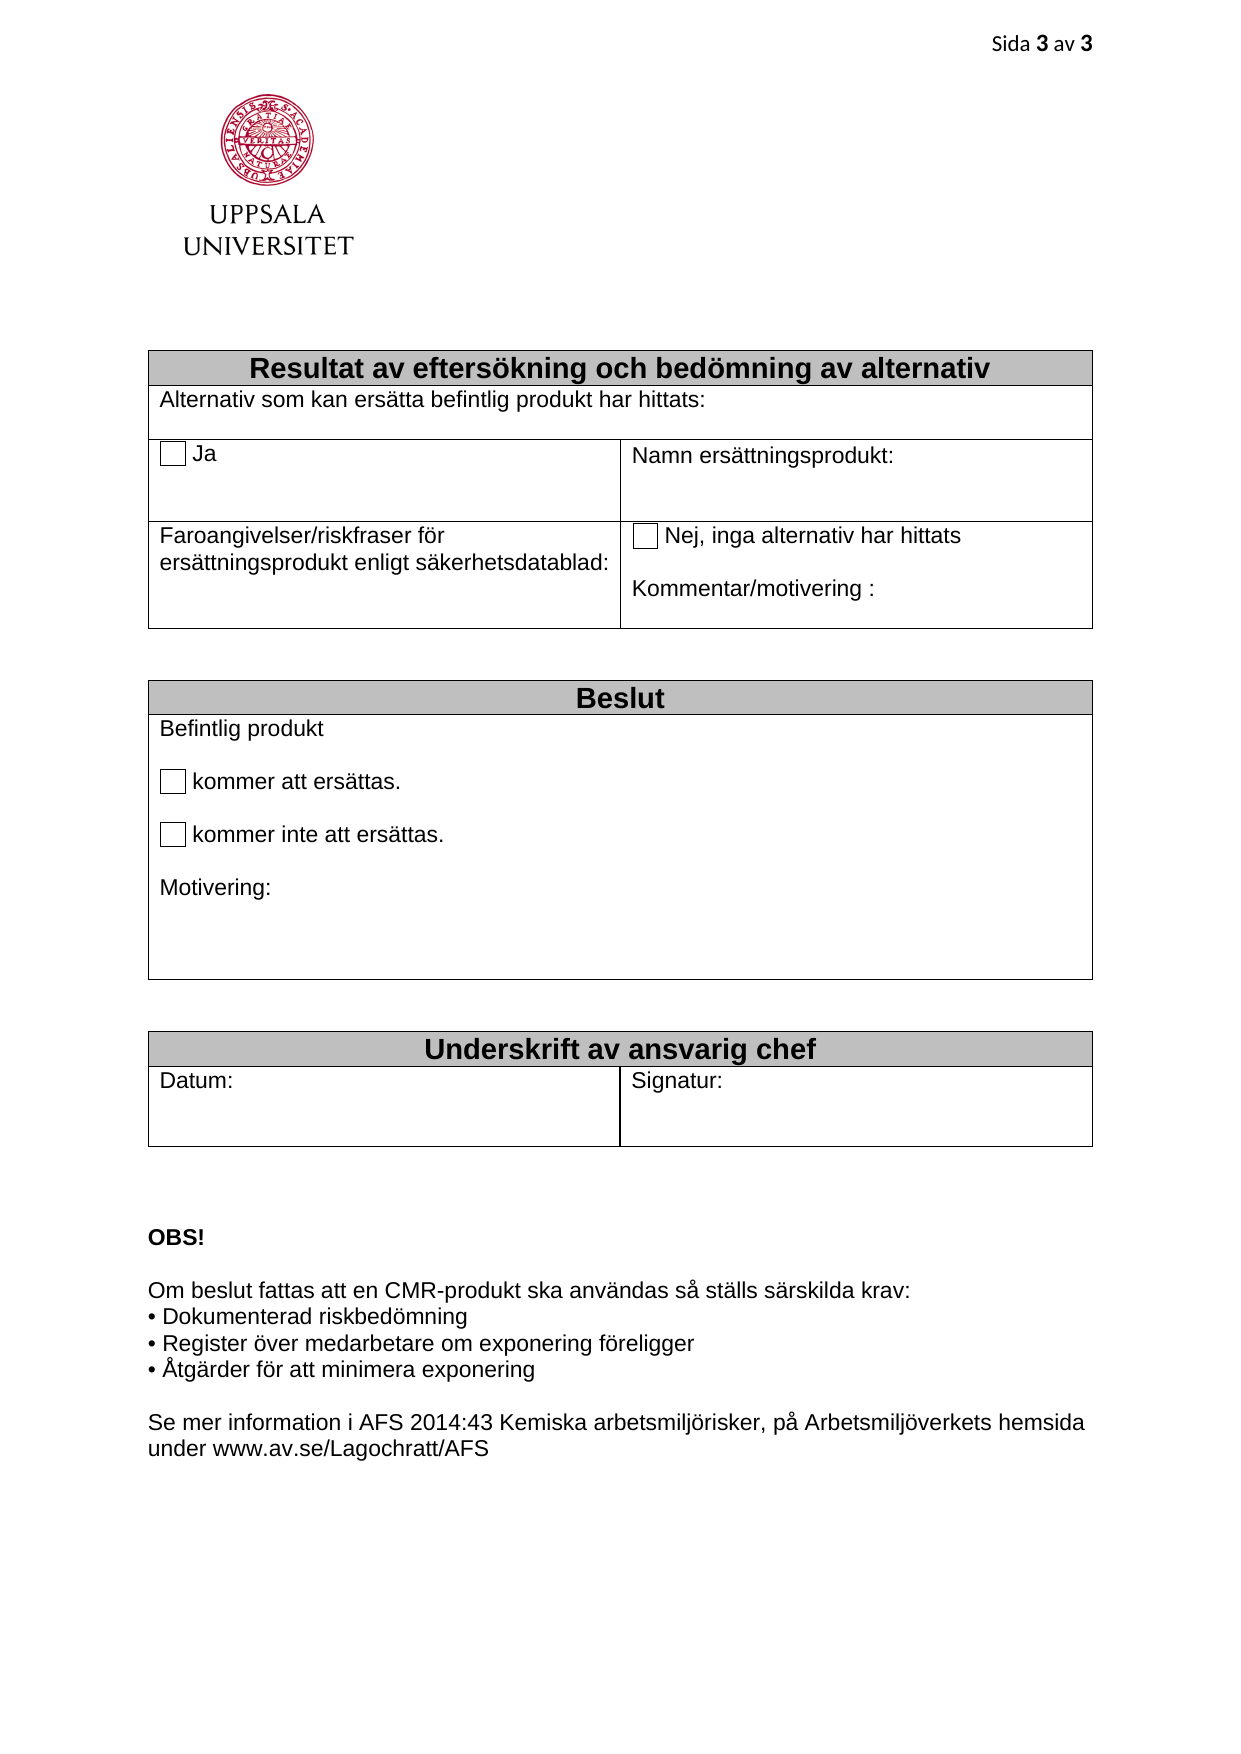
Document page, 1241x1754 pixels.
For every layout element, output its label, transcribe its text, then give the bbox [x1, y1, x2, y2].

table_cell Ja [149, 440, 620, 521]
table_cell Faroangivelser/riskfraser för ersättningsprodukt enligt säkerhetsdatablad: [149, 522, 620, 628]
text Om beslut fattas att en CMR-produkt ska användas så ställs särskilda krav: [148, 1277, 1093, 1303]
table_cell Signatur: [621, 1067, 1092, 1146]
table_header Resultat av eftersökning och bedömning av alternativ [149, 351, 1092, 385]
text • Register över medarbetare om exponering föreligger [148, 1329, 1093, 1356]
text Se mer information i AFS 2014:43 Kemiska arbetsmiljörisker, på Arbetsmiljöverkets hemsida under www.av.se/Lagochratt/AFS [148, 1409, 1093, 1461]
table_header Underskrift av ansvarig chef [149, 1032, 1092, 1066]
table_cell Befintlig produkt kommer att ersättas. kommer inte att ersättas. Motivering: [149, 715, 1092, 979]
table_cell Namn ersättningsprodukt: [621, 440, 1092, 521]
table_cell Alternativ som kan ersätta befintlig produkt har hittats: [149, 386, 1092, 439]
text • Dokumenterad riskbedömning [148, 1303, 1093, 1329]
text • Åtgärder för att minimera exponering [148, 1356, 1093, 1382]
text OBS! [148, 1224, 1093, 1251]
picture [147, 57, 390, 300]
table_cell Nej, inga alternativ har hittats Kommentar/motivering : [621, 522, 1092, 628]
table_header Beslut [149, 681, 1092, 714]
table_cell Datum: [149, 1067, 619, 1146]
